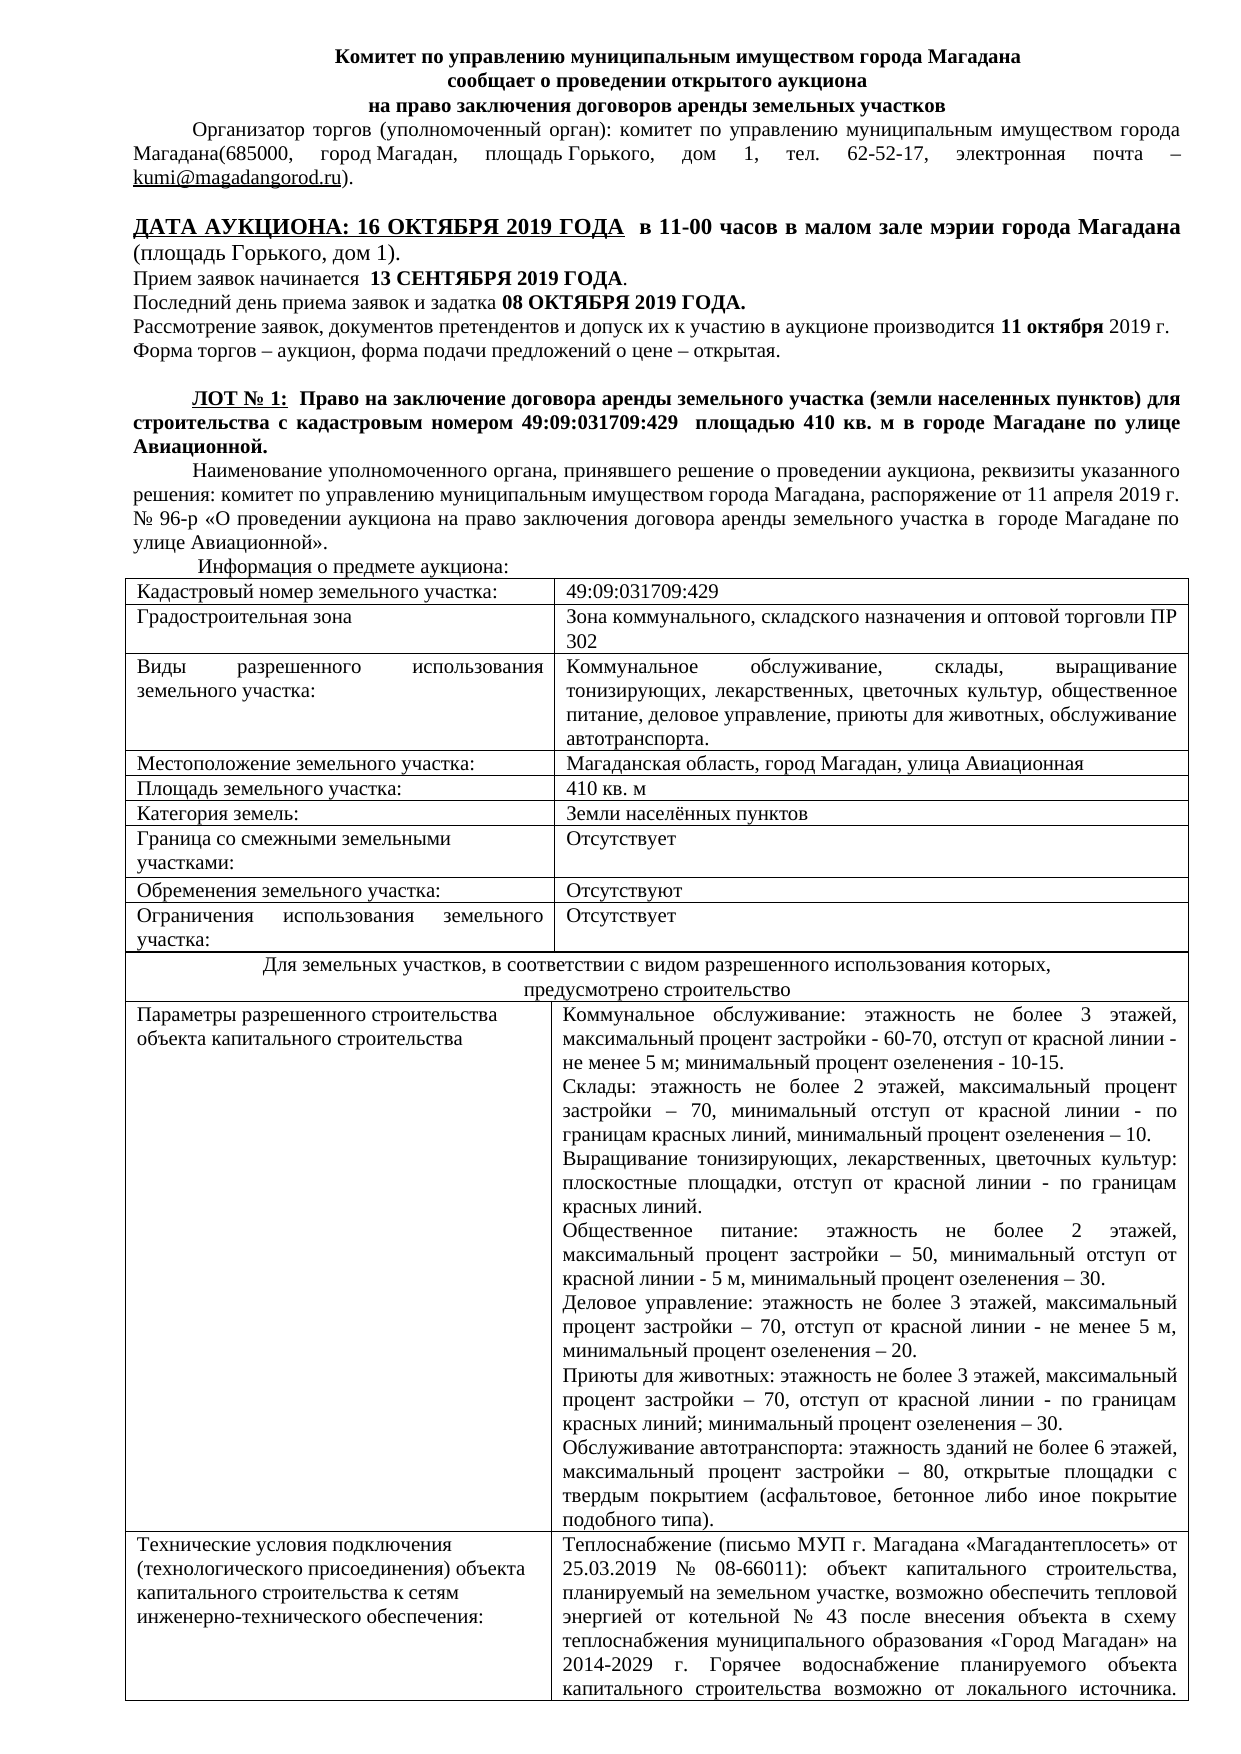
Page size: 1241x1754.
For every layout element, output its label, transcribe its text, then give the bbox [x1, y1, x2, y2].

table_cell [126, 1532, 551, 1700]
text Информация о предмете аукциона: [133, 554, 1181, 578]
text сообщает о проведении открытого аукциона [133, 68, 1181, 92]
table_cell Категория земель: [126, 801, 554, 825]
table_cell Для земельных участков, в соответствии с видом разрешенного использования которых, предусмотрено строительство [126, 953, 1188, 1001]
text Рассмотрение заявок, документов претендентов и допуск их к участию в аукционе производится 11 октября 2019 г. [133, 314, 1181, 338]
text ЛОТ № 1: Право на заключение договора аренды земельного участка (земли населенных пунктов) для строительства с кадастровым номером 49:09:031709:429 площадью 410 кв. м в городе Магадане по улице Авиационной. [133, 386, 1181, 458]
table_cell Земли населённых пунктов [555, 801, 1188, 825]
text Форма торгов – аукцион, форма подачи предложений о цене – открытая. [133, 338, 1181, 362]
table_header 49:09:031709:429 [555, 579, 1188, 603]
table_cell Коммунальное обслуживание: этажность не более 3 этажей, максимальный процент застройки - 60-70, отступ от красной линии - не менее 5 м; минимальный процент озеленения - 10-15. Склады: этажность не более 2 этажей, максимальный процент застройки – 70, минимальный отступ от красной линии - по границам красных линий, минимальный процент озеленения – 10. Выращивание тонизирующих, лекарственных, цветочных культур: плоскостные площадки, отступ от красной линии - по границам красных линий. Общественное питание: этажность не более 2 этажей, максимальный процент застройки – 50, минимальный отступ от красной линии - 5 м, минимальный процент озеленения – 30. Деловое управление: этажность не более 3 этажей, максимальный процент застройки – 70, отступ от красной линии - не менее 5 м, минимальный процент озеленения – 20. Приюты для животных: этажность не более 3 этажей, максимальный процент застройки – 70, отступ от красной линии - по границам красных линий; минимальный процент озеленения – 30. Обслуживание автотранспорта: этажность зданий не более 6 этажей, максимальный процент застройки – 80, открытые площадки с твердым покрытием (асфальтовое, бетонное либо иное покрытие подобного типа). [552, 1002, 1188, 1531]
text ДАТА АУКЦИОНА: 16 ОКТЯБРЯ 2019 ГОДА в 11-00 часов в малом зале мэрии города Магадана (площадь Горького, дом 1). [133, 213, 1181, 266]
table_cell 410 кв. м [555, 776, 1188, 800]
table_cell Граница со смежными земельными участками: [126, 826, 554, 877]
table_cell Градостроительная зона [126, 605, 554, 653]
table_cell Коммунальное обслуживание, склады, выращивание тонизирующих, лекарственных, цветочных культур, общественное питание, деловое управление, приюты для животных, обслуживание автотранспорта. [555, 654, 1188, 750]
table_cell Ограничения использования земельного участка: [126, 903, 554, 951]
table_cell Площадь земельного участка: [126, 776, 554, 800]
text Организатор торгов (уполномоченный орган): комитет по управлению муниципальным имуществом города Магадана(685000, город Магадан, площадь Горького, дом 1, тел. 62-52-17, электронная почта – kumi@magadangorod.ru). [133, 117, 1181, 189]
table_cell Отсутствует [555, 903, 1188, 951]
table_cell Местоположение земельного участка: [126, 751, 554, 775]
table_cell Отсутствует [555, 826, 1188, 877]
table_cell Параметры разрешенного строительства объекта капитального строительства [126, 1002, 551, 1531]
table_cell Обременения земельного участка: [126, 878, 554, 902]
text Прием заявок начинается 13 СЕНТЯБРЯ 2019 ГОДА. [133, 266, 1181, 289]
text Комитет по управлению муниципальным имуществом города Магадана [133, 44, 1181, 68]
table_header Кадастровый номер земельного участка: [126, 579, 554, 603]
table_cell Зона коммунального, складского назначения и оптовой торговли ПР 302 [555, 605, 1188, 653]
table_cell Виды разрешенного использования земельного участка: [126, 654, 554, 750]
table_cell Отсутствуют [555, 878, 1188, 902]
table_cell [552, 1532, 1188, 1700]
table_cell Магаданская область, город Магадан, улица Авиационная [555, 751, 1188, 775]
text Последний день приема заявок и задатка 08 ОКТЯБРЯ 2019 ГОДА. [133, 289, 1181, 314]
text Наименование уполномоченного органа, принявшего решение о проведении аукциона, реквизиты указанного решения: комитет по управлению муниципальным имуществом города Магадана, распоряжение от 11 апреля 2019 г. № 96-р «О проведении аукциона на право заключения договора аренды земельного участка в городе Магадане по улице Авиационной». [133, 458, 1181, 554]
text на право заключения договоров аренды земельных участков [133, 92, 1181, 117]
